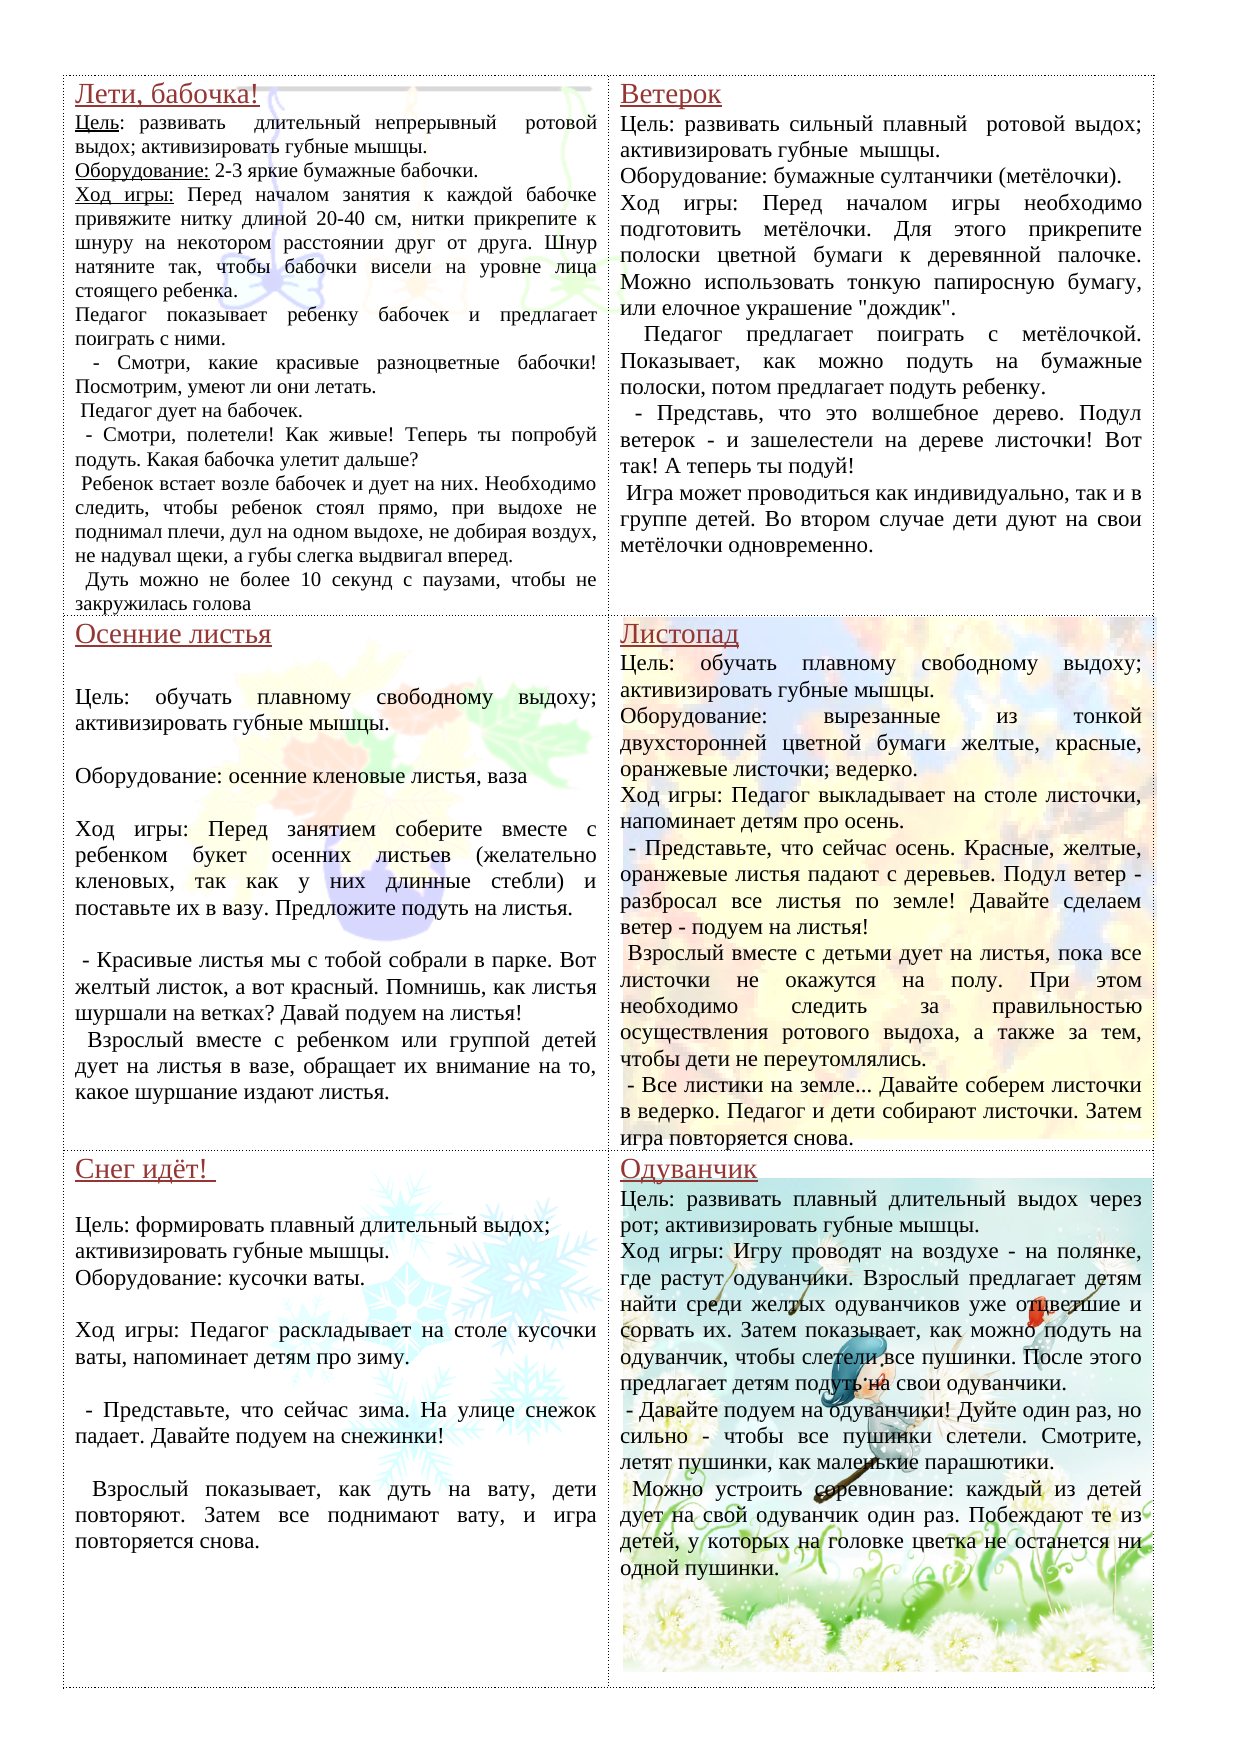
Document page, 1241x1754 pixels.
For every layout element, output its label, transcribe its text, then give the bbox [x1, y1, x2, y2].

table_header Ветерок Цель: развивать сильный плавный ротовой выдох; активизировать губные мышцы. Оборудование: бумажные султанчики (метёлочки). Ход игры: Перед началом игры необходимо подготовить метёлочки. Для этого прикрепите полоски цветной бумаги к деревянной палочке. Можно использовать тонкую папиросную бумагу, или елочное украшение "дождик". Педагог предлагает поиграть с метёлочкой. Показывает, как можно подуть на бумажные полоски, потом предлагает подуть ребенку. - Представь, что это волшебное дерево. Подул ветерок - и зашелестели на дереве листочки! Вот так! А теперь ты подуй! Игра может проводиться как индивидуально, так и в группе детей. Во втором случае дети дуют на свои метёлочки одновременно. [609, 75, 1154, 615]
table_header Лети, бабочка! Цель: развивать длительный непрерывный ротовой выдох; активизировать губные мышцы. Оборудование: 2-3 яркие бумажные бабочки. Ход игры: Перед началом занятия к каждой бабочке привяжите нитку длиной 20-40 см, нитки прикрепите к шнуру на некотором расстоянии друг от друга. Шнур натяните так, чтобы бабочки висели на уровне лица стоящего ребенка. Педагог показывает ребенку бабочек и предлагает поиграть с ними. - Смотри, какие красивые разноцветные бабочки! Посмотрим, умеют ли они летать. Педагог дует на бабочек. - Смотри, полетели! Как живые! Теперь ты попробуй подуть. Какая бабочка улетит дальше? Ребенок встает возле бабочек и дует на них. Необходимо следить, чтобы ребенок стоял прямо, при выдохе не поднимал плечи, дул на одном выдохе, не добирая воздух, не надувал щеки, а губы слегка выдвигал вперед. Дуть можно не более 10 секунд с паузами, чтобы не закружилась голова [64, 75, 609, 615]
table_cell Осенние листья Цель: обучать плавному свободному выдоху; активизировать губные мышцы. Оборудование: осенние кленовые листья, ваза Ход игры: Перед занятием соберите вместе с ребенком букет осенних листьев (желательно кленовых, так как у них длинные стебли) и поставьте их в вазу. Предложите подуть на листья. - Красивые листья мы с тобой собрали в парке. Вот желтый листок, а вот красный. Помнишь, как листья шуршали на ветках? Давай подуем на листья! Взрослый вместе с ребенком или группой детей дует на листья в вазе, обращает их внимание на то, какое шуршание издают листья. [64, 615, 609, 1150]
table_cell Снег идёт! Цель: формировать плавный длительный выдох; активизировать губные мышцы. Оборудование: кусочки ваты. Ход игры: Педагог раскладывает на столе кусочки ваты, напоминает детям про зиму. - Представьте, что сейчас зима. На улице снежок падает. Давайте подуем на снежинки! Взрослый показывает, как дуть на вату, дети повторяют. Затем все поднимают вату, и игра повторяется снова. [64, 1150, 609, 1687]
table_cell Одуванчик Цель: развивать плавный длительный выдох через рот; активизировать губные мышцы. Ход игры: Игру проводят на воздухе - на полянке, где растут одуванчики. Взрослый предлагает детям найти среди желтых одуванчиков уже отцветшие и сорвать их. Затем показывает, как можно подуть на одуванчик, чтобы слетели все пушинки. После этого предлагает детям подуть на свои одуванчики. - Давайте подуем на одуванчики! Дуйте один раз, но сильно - чтобы все пушинки слетели. Смотрите, летят пушинки, как маленькие парашютики. Можно устроить соревнование: каждый из детей дует на свой одуванчик один раз. Побеждают те из детей, у которых на головке цветка не останется ни одной пушинки. [609, 1150, 1154, 1687]
table_cell Листопад Цель: обучать плавному свободному выдоху; активизировать губные мышцы. Оборудование: вырезанные из тонкой двухсторонней цветной бумаги желтые, красные, оранжевые листочки; ведерко. Ход игры: Педагог выкладывает на столе листочки, напоминает детям про осень. - Представьте, что сейчас осень. Красные, желтые, оранжевые листья падают с деревьев. Подул ветер - разбросал все листья по земле! Давайте сделаем ветер - подуем на листья! Взрослый вместе с детьми дует на листья, пока все листочки не окажутся на полу. При этом необходимо следить за правильностью осуществления ротового выдоха, а также за тем, чтобы дети не переутомлялись. - Все листики на земле... Давайте соберем листочки в ведерко. Педагог и дети собирают листочки. Затем игра повторяется снова. [609, 615, 1154, 1150]
